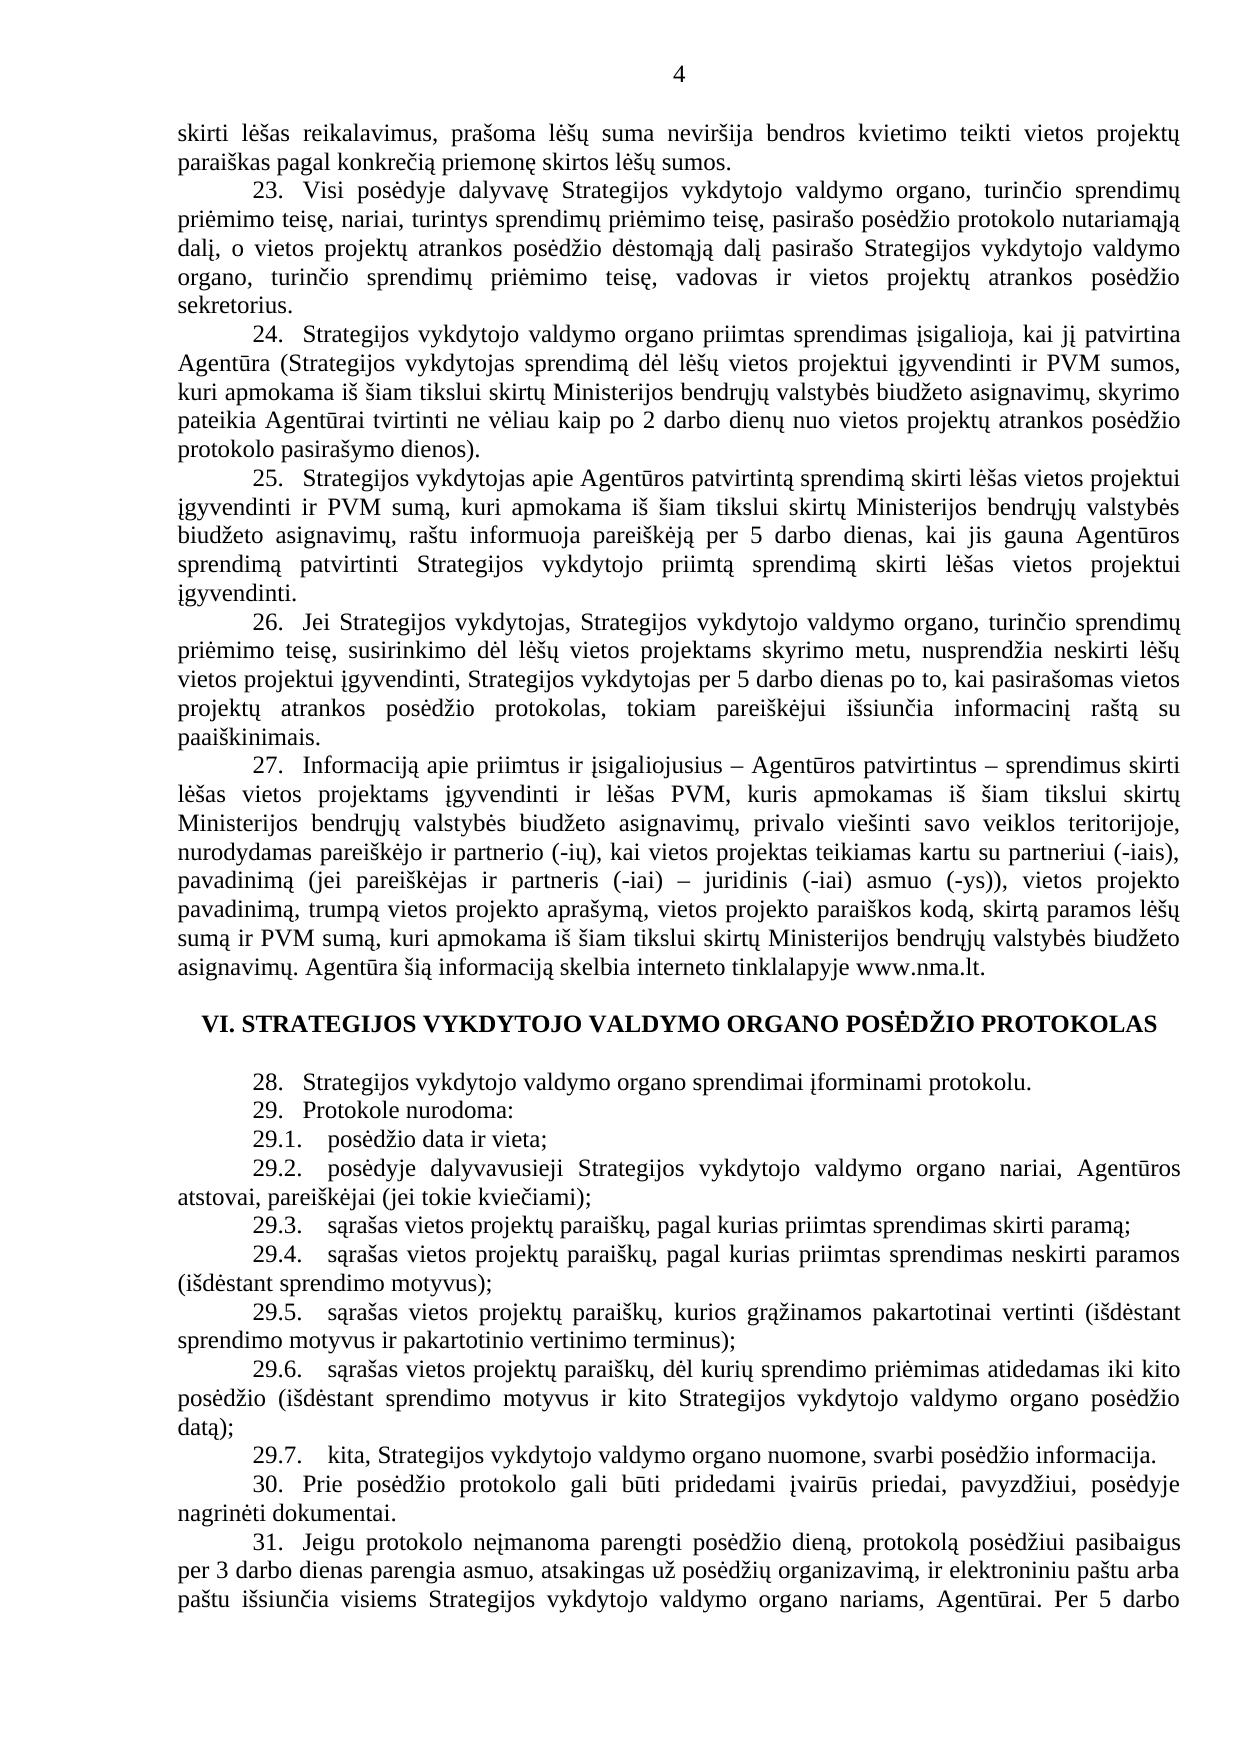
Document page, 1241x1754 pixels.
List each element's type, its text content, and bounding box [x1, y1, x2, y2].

text 29.2. posėdyje dalyvavusieji Strategijos vykdytojo valdymo organo nariai, Agentūros atstovai, pareiškėjai (jei tokie kviečiami); [177, 1153, 1181, 1211]
text 28. Strategijos vykdytojo valdymo organo sprendimai įforminami protokolu. [177, 1067, 1181, 1096]
text 29.7. kita, Strategijos vykdytojo valdymo organo nuomone, svarbi posėdžio informacija. [177, 1441, 1181, 1469]
text 25. Strategijos vykdytojas apie Agentūros patvirtintą sprendimą skirti lėšas vietos projektui įgyvendinti ir PVM sumą, kuri apmokama iš šiam tikslui skirtų Ministerijos bendrųjų valstybės biudžeto asignavimų, raštu informuoja pareiškėją per 5 darbo dienas, kai jis gauna Agentūros sprendimą patvirtinti Strategijos vykdytojo priimtą sprendimą skirti lėšas vietos projektui įgyvendinti. [177, 463, 1181, 607]
text 29.4. sąrašas vietos projektų paraiškų, pagal kurias priimtas sprendimas neskirti paramos (išdėstant sprendimo motyvus); [177, 1239, 1181, 1297]
text 24. Strategijos vykdytojo valdymo organo priimtas sprendimas įsigalioja, kai jį patvirtina Agentūra (Strategijos vykdytojas sprendimą dėl lėšų vietos projektui įgyvendinti ir PVM sumos, kuri apmokama iš šiam tikslui skirtų Ministerijos bendrųjų valstybės biudžeto asignavimų, skyrimo pateikia Agentūrai tvirtinti ne vėliau kaip po 2 darbo dienų nuo vietos projektų atrankos posėdžio protokolo pasirašymo dienos). [177, 319, 1181, 463]
text 26. Jei Strategijos vykdytojas, Strategijos vykdytojo valdymo organo, turinčio sprendimų priėmimo teisę, susirinkimo dėl lėšų vietos projektams skyrimo metu, nusprendžia neskirti lėšų vietos projektui įgyvendinti, Strategijos vykdytojas per 5 darbo dienas po to, kai pasirašomas vietos projektų atrankos posėdžio protokolas, tokiam pareiškėjui išsiunčia informacinį raštą su paaiškinimais. [177, 607, 1181, 751]
text 29.3. sąrašas vietos projektų paraiškų, pagal kurias priimtas sprendimas skirti paramą; [177, 1211, 1181, 1239]
text 29. Protokole nurodoma: [177, 1096, 1181, 1124]
text 29.5. sąrašas vietos projektų paraiškų, kurios grąžinamos pakartotinai vertinti (išdėstant sprendimo motyvus ir pakartotinio vertinimo terminus); [177, 1297, 1181, 1354]
text 23. Visi posėdyje dalyvavę Strategijos vykdytojo valdymo organo, turinčio sprendimų priėmimo teisę, nariai, turintys sprendimų priėmimo teisę, pasirašo posėdžio protokolo nutariamąją dalį, o vietos projektų atrankos posėdžio dėstomąją dalį pasirašo Strategijos vykdytojo valdymo organo, turinčio sprendimų priėmimo teisę, vadovas ir vietos projektų atrankos posėdžio sekretorius. [177, 176, 1181, 319]
text 29.6. sąrašas vietos projektų paraiškų, dėl kurių sprendimo priėmimas atidedamas iki kito posėdžio (išdėstant sprendimo motyvus ir kito Strategijos vykdytojo valdymo organo posėdžio datą); [177, 1354, 1181, 1441]
text 30. Prie posėdžio protokolo gali būti pridedami įvairūs priedai, pavyzdžiui, posėdyje nagrinėti dokumentai. [177, 1469, 1181, 1527]
text 29.1. posėdžio data ir vieta; [177, 1124, 1181, 1153]
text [177, 118, 1181, 176]
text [177, 1527, 1181, 1613]
text VI. STRATEGIJOS VYKDYTOJO VALDYMO ORGANO POSĖDŽIO PROTOKOLAS [177, 1009, 1181, 1038]
text 27. Informaciją apie priimtus ir įsigaliojusius – Agentūros patvirtintus – sprendimus skirti lėšas vietos projektams įgyvendinti ir lėšas PVM, kuris apmokamas iš šiam tikslui skirtų Ministerijos bendrųjų valstybės biudžeto asignavimų, privalo viešinti savo veiklos teritorijoje, nurodydamas pareiškėjo ir partnerio (-ių), kai vietos projektas teikiamas kartu su partneriui (-iais), pavadinimą (jei pareiškėjas ir partneris (-iai) – juridinis (-iai) asmuo (-ys)), vietos projekto pavadinimą, trumpą vietos projekto aprašymą, vietos projekto paraiškos kodą, skirtą paramos lėšų sumą ir PVM sumą, kuri apmokama iš šiam tikslui skirtų Ministerijos bendrųjų valstybės biudžeto asignavimų. Agentūra šią informaciją skelbia interneto tinklalapyje www.nma.lt. [177, 751, 1181, 981]
